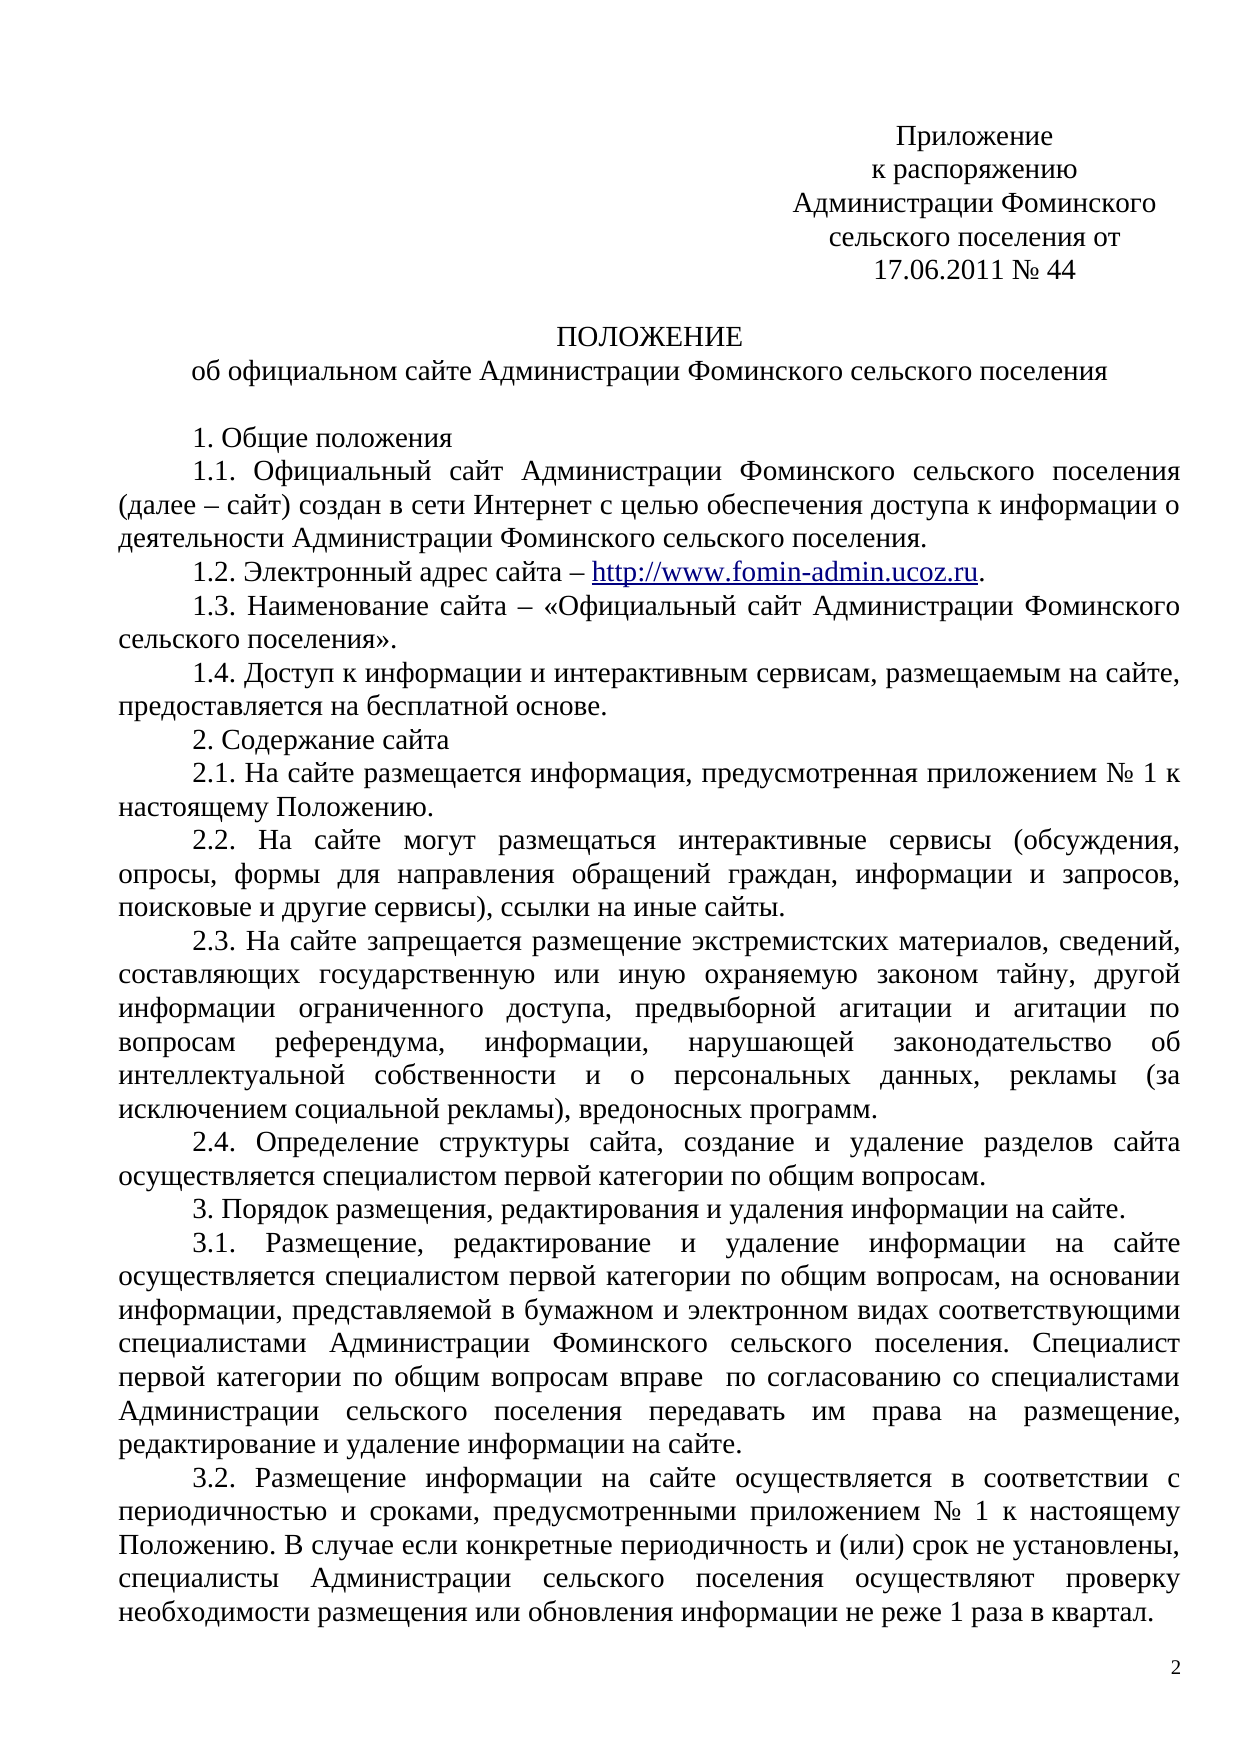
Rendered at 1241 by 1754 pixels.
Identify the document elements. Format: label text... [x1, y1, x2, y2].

text ПОЛОЖЕНИЕ [118, 319, 1181, 353]
text 1. Общие положения [118, 420, 1181, 453]
text 1.2. Электронный адрес сайта – http://www.fomin-admin.ucoz.ru. [118, 554, 1181, 588]
text 1.4. Доступ к информации и интерактивным сервисам, размещаемым на сайте, предоставляется на бесплатной основе. [118, 655, 1181, 722]
text об официальном сайте Администрации Фоминского сельского поселения [118, 353, 1181, 386]
text к распоряжению Администрации Фоминского сельского поселения от 17.06.2011 № 44 [768, 152, 1181, 286]
text 3.2. Размещение информации на сайте осуществляется в соответствии с периодичностью и сроками, предусмотренными приложением № 1 к настоящему Положению. В случае если конкретные периодичность и (или) срок не установлены, специалисты Администрации сельского поселения осуществляют проверку необходимости размещения или обновления информации не реже 1 раза в квартал. [118, 1460, 1181, 1627]
text 1.1. Официальный сайт Администрации Фоминского сельского поселения (далее – сайт) создан в сети Интернет с целью обеспечения доступа к информации о деятельности Администрации Фоминского сельского поселения. [118, 453, 1181, 554]
text 2.2. На сайте могут размещаться интерактивные сервисы (обсуждения, опросы, формы для направления обращений граждан, информации и запросов, поисковые и другие сервисы), ссылки на иные сайты. [118, 822, 1181, 923]
text 2. Содержание сайта [118, 722, 1181, 755]
text 2.1. На сайте размещается информация, предусмотренная приложением № 1 к настоящему Положению. [118, 755, 1181, 822]
text 3. Порядок размещения, редактирования и удаления информации на сайте. [118, 1191, 1181, 1225]
text 1.3. Наименование сайта – «Официальный сайт Администрации Фоминского сельского поселения». [118, 588, 1181, 655]
text 3.1. Размещение, редактирование и удаление информации на сайте осуществляется специалистом первой категории по общим вопросам, на основании информации, представляемой в бумажном и электронном видах соответствующими специалистами Администрации Фоминского сельского поселения. Специалист первой категории по общим вопросам вправе по согласованию со специалистами Администрации сельского поселения передавать им права на размещение, редактирование и удаление информации на сайте. [118, 1225, 1181, 1460]
text 2.3. На сайте запрещается размещение экстремистских материалов, сведений, составляющих государственную или иную охраняемую законом тайну, другой информации ограниченного доступа, предвыборной агитации и агитации по вопросам референдума, информации, нарушающей законодательство об интеллектуальной собственности и о персональных данных, рекламы (за исключением социальной рекламы), вредоносных программ. [118, 923, 1181, 1124]
text 2.4. Определение структуры сайта, создание и удаление разделов сайта осуществляется специалистом первой категории по общим вопросам. [118, 1124, 1181, 1191]
text Приложение [768, 118, 1181, 152]
